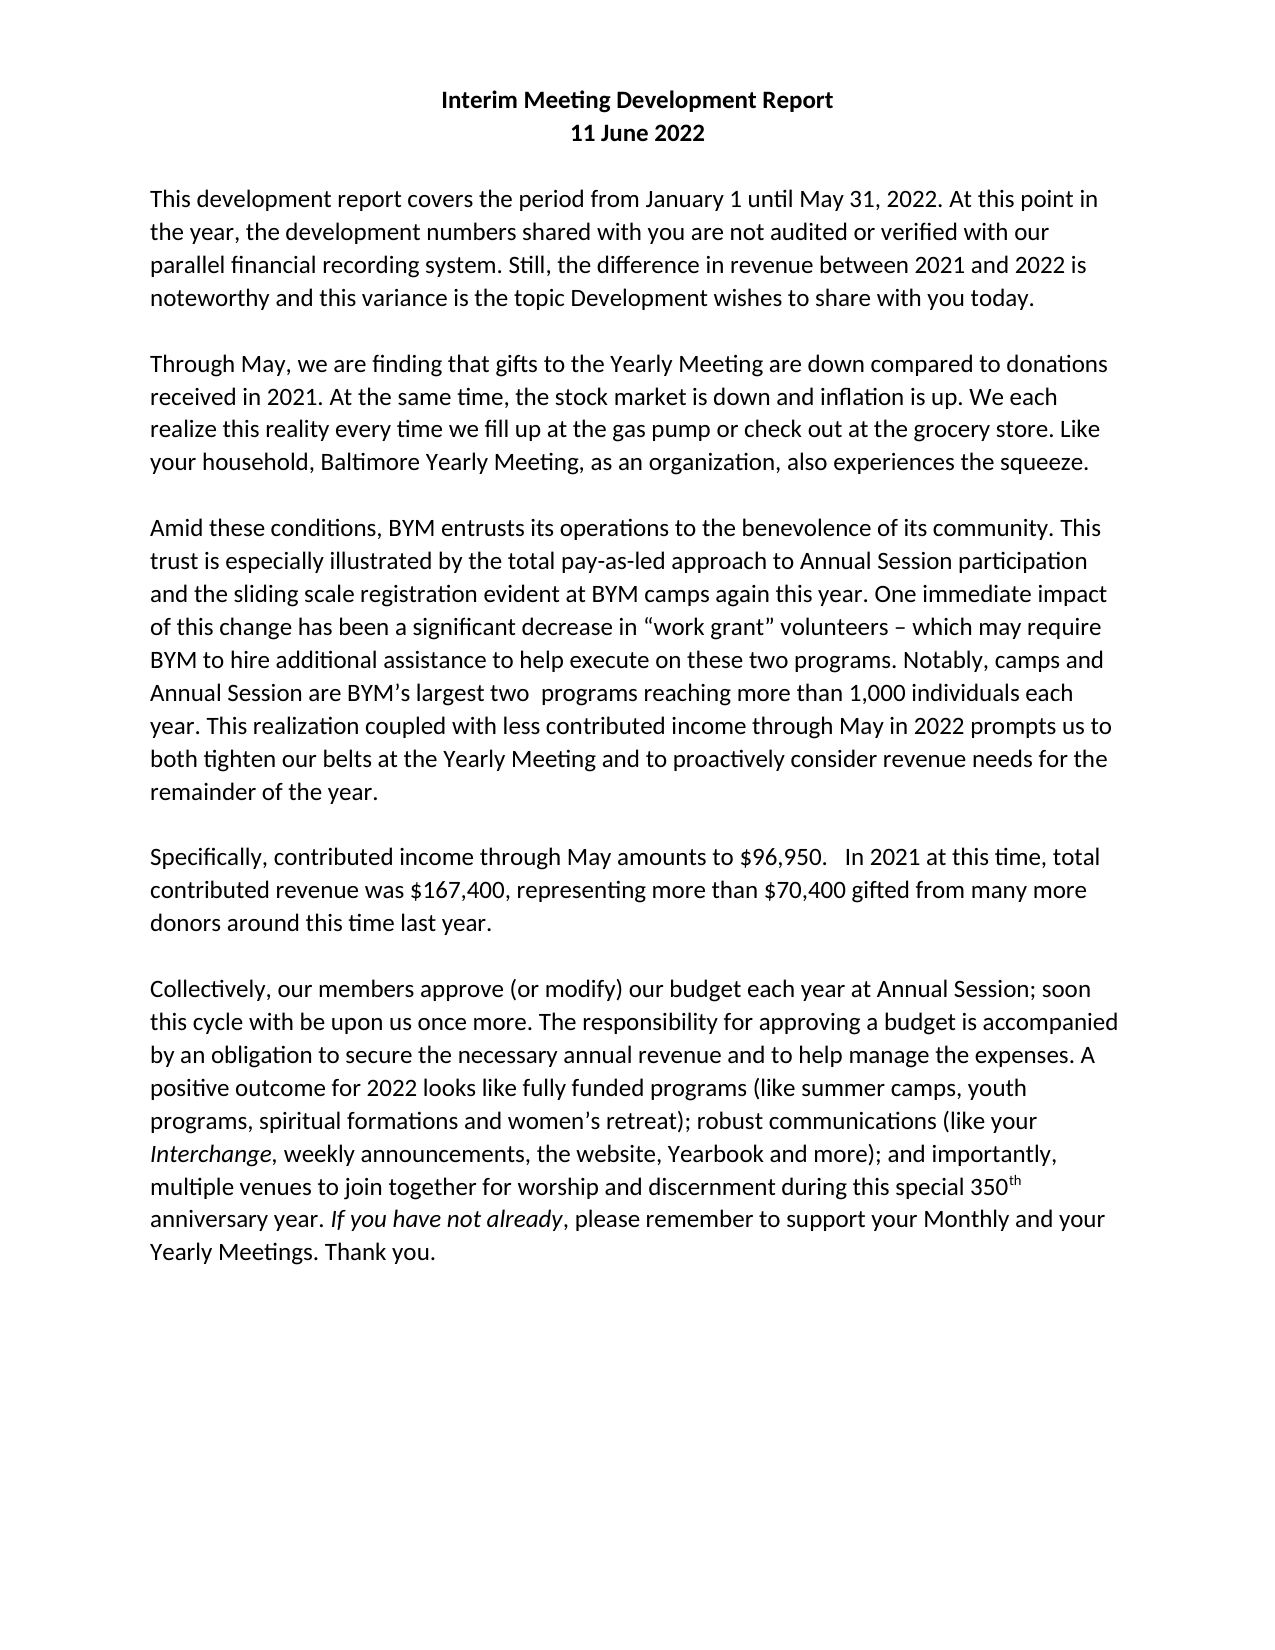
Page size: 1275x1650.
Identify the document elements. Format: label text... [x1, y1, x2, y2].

text Through May, we are finding that gifts to the Yearly Meeting are down compared to donations received in 2021. At the same time, the stock market is down and inflation is up. We each realize this reality every time we fill up at the gas pump or check out at the grocery store. Like your household, Baltimore Yearly Meeting, as an organization, also experiences the squeeze. [150, 348, 1125, 477]
text Specifically, contributed income through May amounts to $96,950. In 2021 at this time, total contributed revenue was $167,400, representing more than $70,400 gifted from many more donors around this time last year. [150, 841, 1125, 938]
text Collectively, our members approve (or modify) our budget each year at Annual Session; soon this cycle with be upon us once more. The responsibility for approving a budget is accompanied by an obligation to secure the necessary annual revenue and to help manage the expenses. A positive outcome for 2022 looks like fully funded programs (like summer camps, youth programs, spiritual formations and women’s retreat); robust communications (like your Interchange, weekly announcements, the website, Yearbook and more); and importantly, multiple venues to join together for worship and discernment during this special 350th anniversary year. If you have not already, please remember to support your Monthly and your Yearly Meetings. Thank you. [150, 973, 1125, 1267]
text Amid these conditions, BYM entrusts its operations to the benevolence of its community. This trust is especially illustrated by the total pay-as-led approach to Annual Session participation and the sliding scale registration evident at BYM camps again this year. One immediate impact of this change has been a significant decrease in “work grant” volunteers – which may require BYM to hire additional assistance to help execute on these two programs. Notably, camps and Annual Session are BYM’s largest two programs reaching more than 1,000 individuals each year. This realization coupled with less contributed income through May in 2022 prompts us to both tighten our belts at the Yearly Meeting and to proactively consider revenue needs for the remainder of the year. [150, 512, 1125, 806]
text This development report covers the period from January 1 until May 31, 2022. At this point in the year, the development numbers shared with you are not audited or verified with our parallel financial recording system. Still, the difference in revenue between 2021 and 2022 is noteworthy and this variance is the topic Development wishes to share with you today. [150, 183, 1125, 312]
text Interim Meeting Development Report [150, 84, 1125, 115]
text 11 June 2022 [150, 117, 1125, 148]
